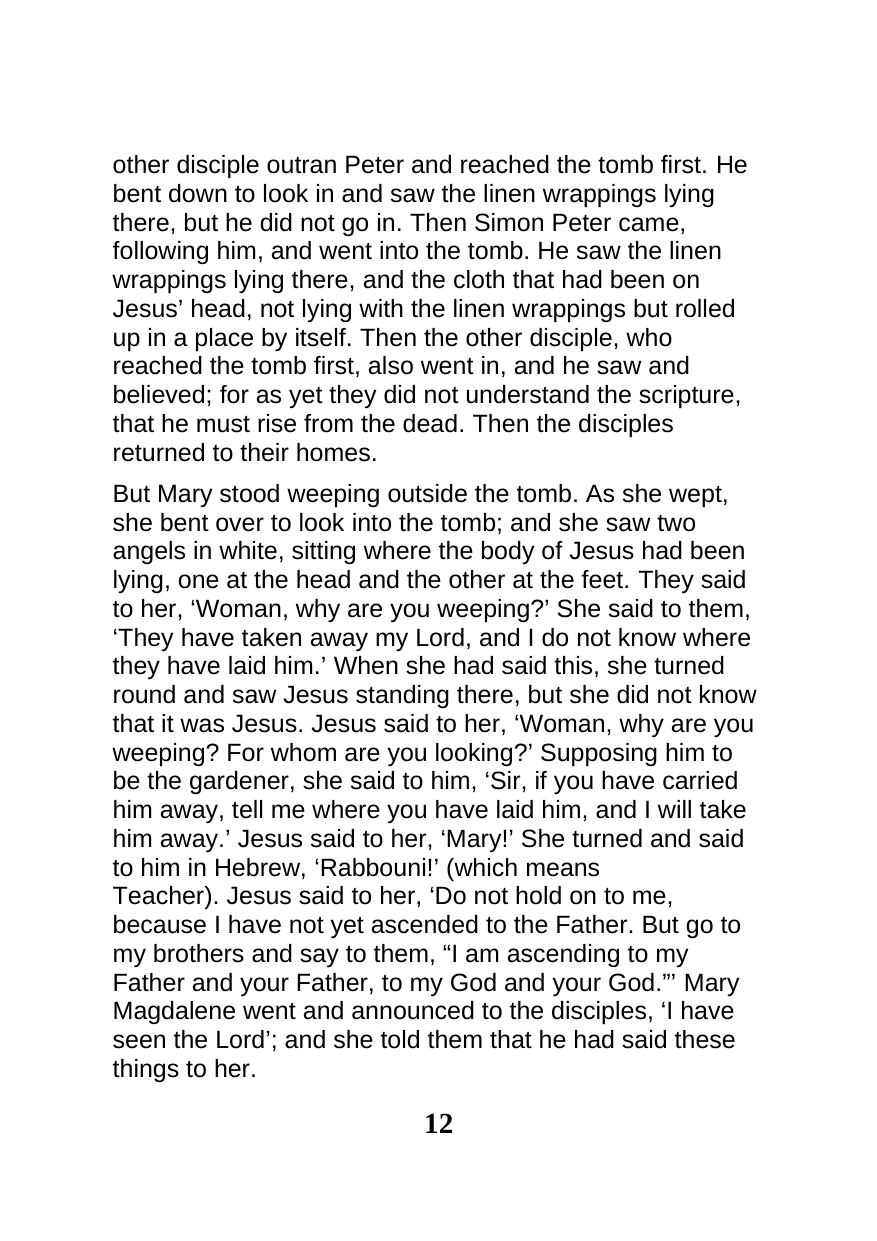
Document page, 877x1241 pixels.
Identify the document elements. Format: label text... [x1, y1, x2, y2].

text But Mary stood weeping outside the tomb. As she wept, she bent over to look into the tomb; and she saw two angels in white, sitting where the body of Jesus had been lying, one at the head and the other at the feet. They said to her, ‘Woman, why are you weeping?’ She said to them, ‘They have taken away my Lord, and I do not know where they have laid him.’ When she had said this, she turned round and saw Jesus standing there, but she did not know that it was Jesus. Jesus said to her, ‘Woman, why are you weeping? For whom are you looking?’ Supposing him to be the gardener, she said to him, ‘Sir, if you have carried him away, tell me where you have laid him, and I will take him away.’ Jesus said to her, ‘Mary!’ She turned and said to him in Hebrew, ‘Rabbouni!’ (which means Teacher). Jesus said to her, ‘Do not hold on to me, because I have not yet ascended to the Father. But go to my brothers and say to them, “I am ascending to my Father and your Father, to my God and your God.”’ Mary Magdalene went and announced to the disciples, ‘I have seen the Lord’; and she told them that he had said these things to her. [112, 479, 764, 1082]
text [112, 150, 764, 466]
